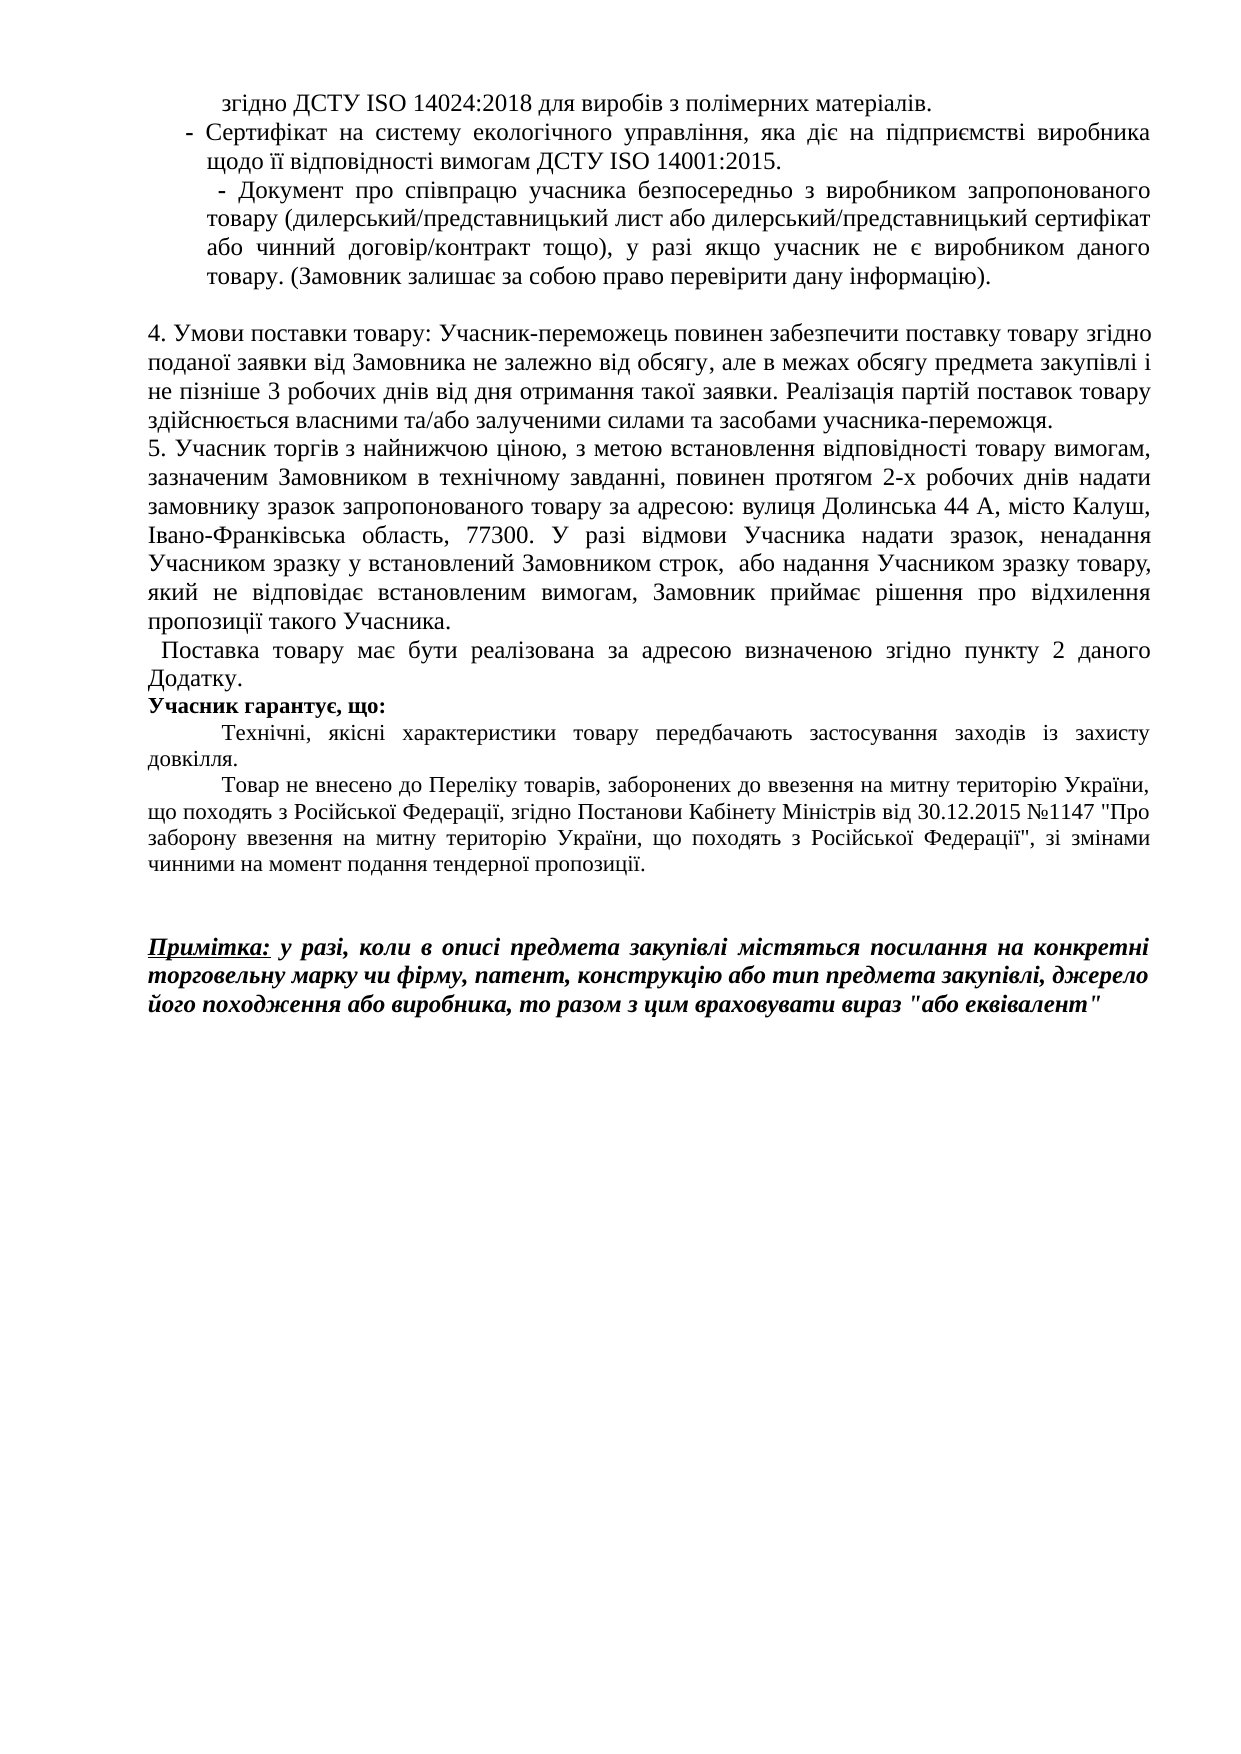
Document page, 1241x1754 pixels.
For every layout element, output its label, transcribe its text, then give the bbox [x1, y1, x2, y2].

text Примітка: у разі, коли в описі предмета закупівлі містяться посилання на конкретні торговельну марку чи фірму, патент, конструкцію або тип предмета закупівлі, джерело його походження або виробника, то разом з цим враховувати вираз "або еквівалент" [148, 932, 1152, 1018]
text - Сертифікат на систему екологічного управління, яка діє на підприємстві виробника щодо її відповідності вимогам ДСТУ ISO 14001:2015. [185, 117, 1152, 175]
text 4. Умови поставки товару: Учасник-переможець повинен забезпечити поставку товару згідно поданої заявки від Замовника не залежно від обсягу, але в межах обсягу предмета закупівлі і не пізніше 3 робочих днів від дня отримання такої заявки. Реалізація партій поставок товару здійснюється власними та/або залученими силами та засобами учасника-переможця. [148, 318, 1152, 433]
text - Документ про співпрацю учасника безпосередньо з виробником запропонованого товару (дилерський/представницький лист або дилерський/представницький сертифікат або чинний договір/контракт тощо), у разі якщо учасник не є виробником даного товару. (Замовник залишає за собою право перевірити дану інформацію). [148, 175, 1152, 290]
text Технічні, якісні характеристики товару передбачають застосування заходів із захисту довкілля. [148, 719, 1152, 771]
text Учасник гарантує, що: [148, 692, 1152, 719]
text 5. Учасник торгів з найнижчою ціною, з метою встановлення відповідності товару вимогам, зазначеним Замовником в технічному завданні, повинен протягом 2-х робочих днів надати замовнику зразок запропонованого товару за адресою: вулиця Долинська 44 А, місто Калуш, Івано-Франківська область, 77300. У разі відмови Учасника надати зразок, ненадання Учасником зразку у встановлений Замовником строк, або надання Учасником зразку товару, який не відповідає встановленим вимогам, Замовник приймає рішення про відхилення пропозиції такого Учасника. [148, 433, 1152, 635]
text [185, 88, 1152, 117]
text Поставка товару має бути реалізована за адресою визначеною згідно пункту 2 даного Додатку. [148, 635, 1152, 692]
text Товар не внесено до Переліку товарів, заборонених до ввезення на митну територію України, що походять з Російської Федерації, згідно Постанови Кабінету Міністрів від 30.12.2015 №1147 "Про заборону ввезення на митну територію України, що походять з Російської Федерації", зі змінами чинними на момент подання тендерної пропозиції. [148, 771, 1152, 877]
